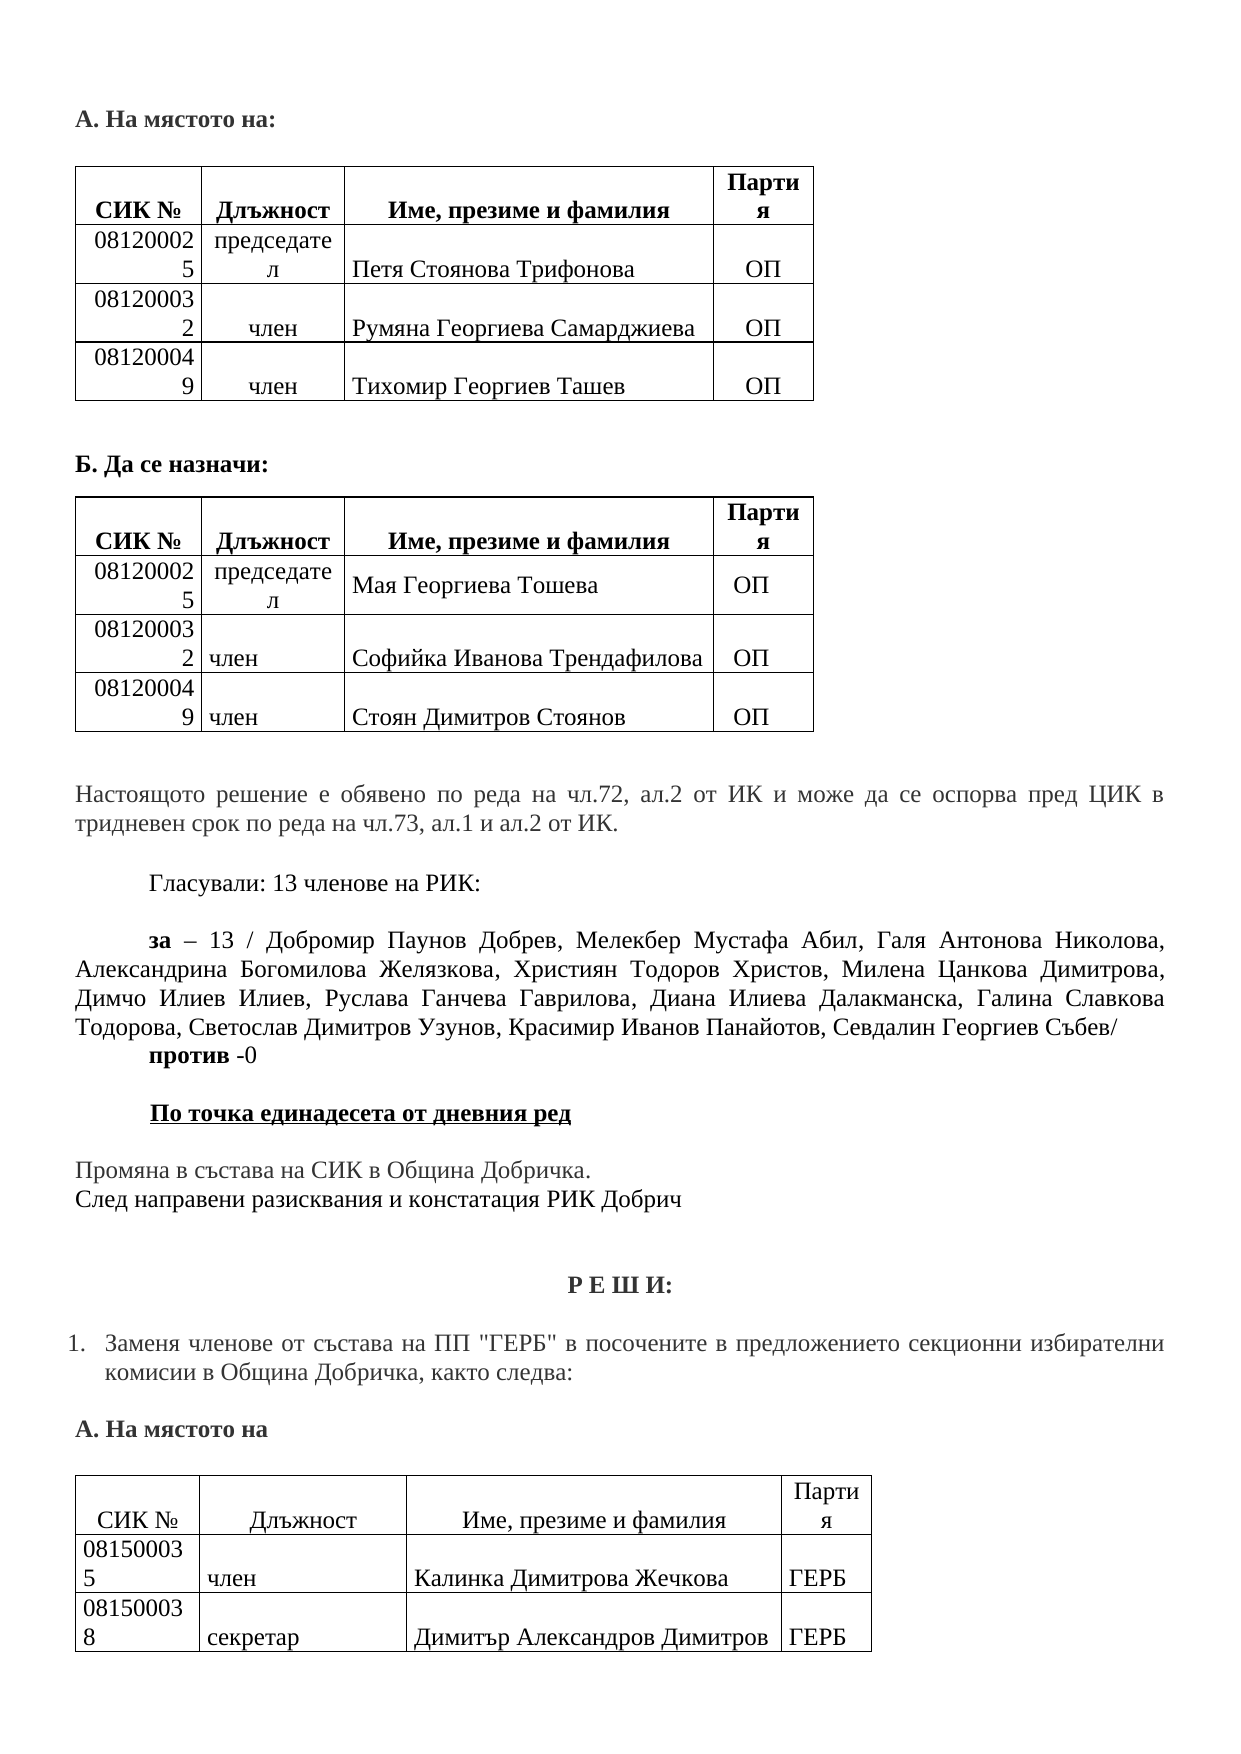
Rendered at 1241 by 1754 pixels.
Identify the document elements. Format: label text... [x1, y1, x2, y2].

table_cell ОП [714, 556, 813, 613]
table_header Име, презиме и фамилия [345, 498, 713, 555]
table_cell член [202, 615, 344, 672]
table_cell 081200025 [76, 556, 201, 613]
table_cell Мая Георгиева Тошева [345, 556, 713, 613]
table_cell секретар [200, 1593, 406, 1651]
table_header СИК № [76, 498, 201, 555]
table_cell ОП [714, 615, 813, 672]
text Б. Да се назначи: [75, 449, 1165, 477]
text А. На мястото на: [75, 104, 1165, 132]
table_cell 081500038 [76, 1593, 199, 1651]
table_cell председател [202, 225, 344, 283]
table_header Име, презиме и фамилия [407, 1476, 781, 1533]
table_cell ГЕРБ [782, 1535, 871, 1592]
table_cell ОП [714, 284, 813, 341]
table_cell Румяна Георгиева Самарджиева [345, 284, 713, 341]
text Гласували: 13 членове на РИК: [75, 868, 1165, 897]
table_cell 081500035 [76, 1535, 199, 1592]
table_cell Тихомир Георгиев Ташев [345, 343, 713, 400]
table_header Длъжност [202, 167, 344, 224]
table_header Партия [714, 167, 813, 224]
table_cell член [202, 673, 344, 731]
table_cell Калинка Димитрова Жечкова [407, 1535, 781, 1592]
text против -0 [75, 1040, 1165, 1069]
table_cell Петя Стоянова Трифонова [345, 225, 713, 283]
table_cell 081200032 [76, 615, 201, 672]
table_header Партия [782, 1476, 871, 1533]
table_cell член [200, 1535, 406, 1592]
table_cell член [202, 343, 344, 400]
table_cell ОП [714, 225, 813, 283]
table_header СИК № [76, 167, 201, 224]
table_header СИК № [76, 1476, 199, 1533]
table_cell Димитър Александров Димитров [407, 1593, 781, 1651]
text След направени разисквания и констатация РИК Добрич [75, 1184, 1165, 1213]
text Промяна в състава на СИК в Община Добричка. [75, 1155, 1168, 1184]
table_header Партия [714, 498, 813, 555]
table_cell Софийка Иванова Трендафилова [345, 615, 713, 672]
text Настоящото решение е обявено по реда на чл.72, ал.2 от ИК и може да се оспорва пред ЦИК в тридневен срок по реда на чл.73, ал.1 и ал.2 от ИК. [75, 779, 1165, 837]
table_cell ОП [714, 343, 813, 400]
table_cell 081200032 [76, 284, 201, 341]
text А. На мястото на [75, 1414, 1165, 1443]
table_cell 081200049 [76, 673, 201, 731]
list Заменя членове от състава на ПП "ГЕРБ" в посочените в предложението секционни избирателни комисии в Община Добричка, както следва: [67, 1328, 1165, 1385]
table_cell Стоян Димитров Стоянов [345, 673, 713, 731]
text за – 13 / Добромир Паунов Добрев, Мелекбер Мустафа Абил, Галя Антонова Николова, Александрина Богомилова Желязкова, Християн Тодоров Христов, Милена Цанкова Димитрова, Димчо Илиев Илиев, Руслава Ганчева Гаврилова, Диана Илиева Далакманска, Галина Славкова Тодорова, Светослав Димитров Узунов, Красимир Иванов Панайотов, Севдалин Георгиев Събев/ [75, 925, 1165, 1040]
table_cell 081200049 [76, 343, 201, 400]
table_cell член [202, 284, 344, 341]
table_header Длъжност [202, 498, 344, 555]
table_header Длъжност [200, 1476, 406, 1533]
text Р Е Ш И: [75, 1270, 1165, 1299]
table_header Име, презиме и фамилия [345, 167, 713, 224]
table_cell ОП [714, 673, 813, 731]
table_cell председател [202, 556, 344, 613]
table_cell ГЕРБ [782, 1593, 871, 1651]
table_cell 081200025 [76, 225, 201, 283]
list По точка единадесета от дневния ред [150, 1098, 1165, 1127]
